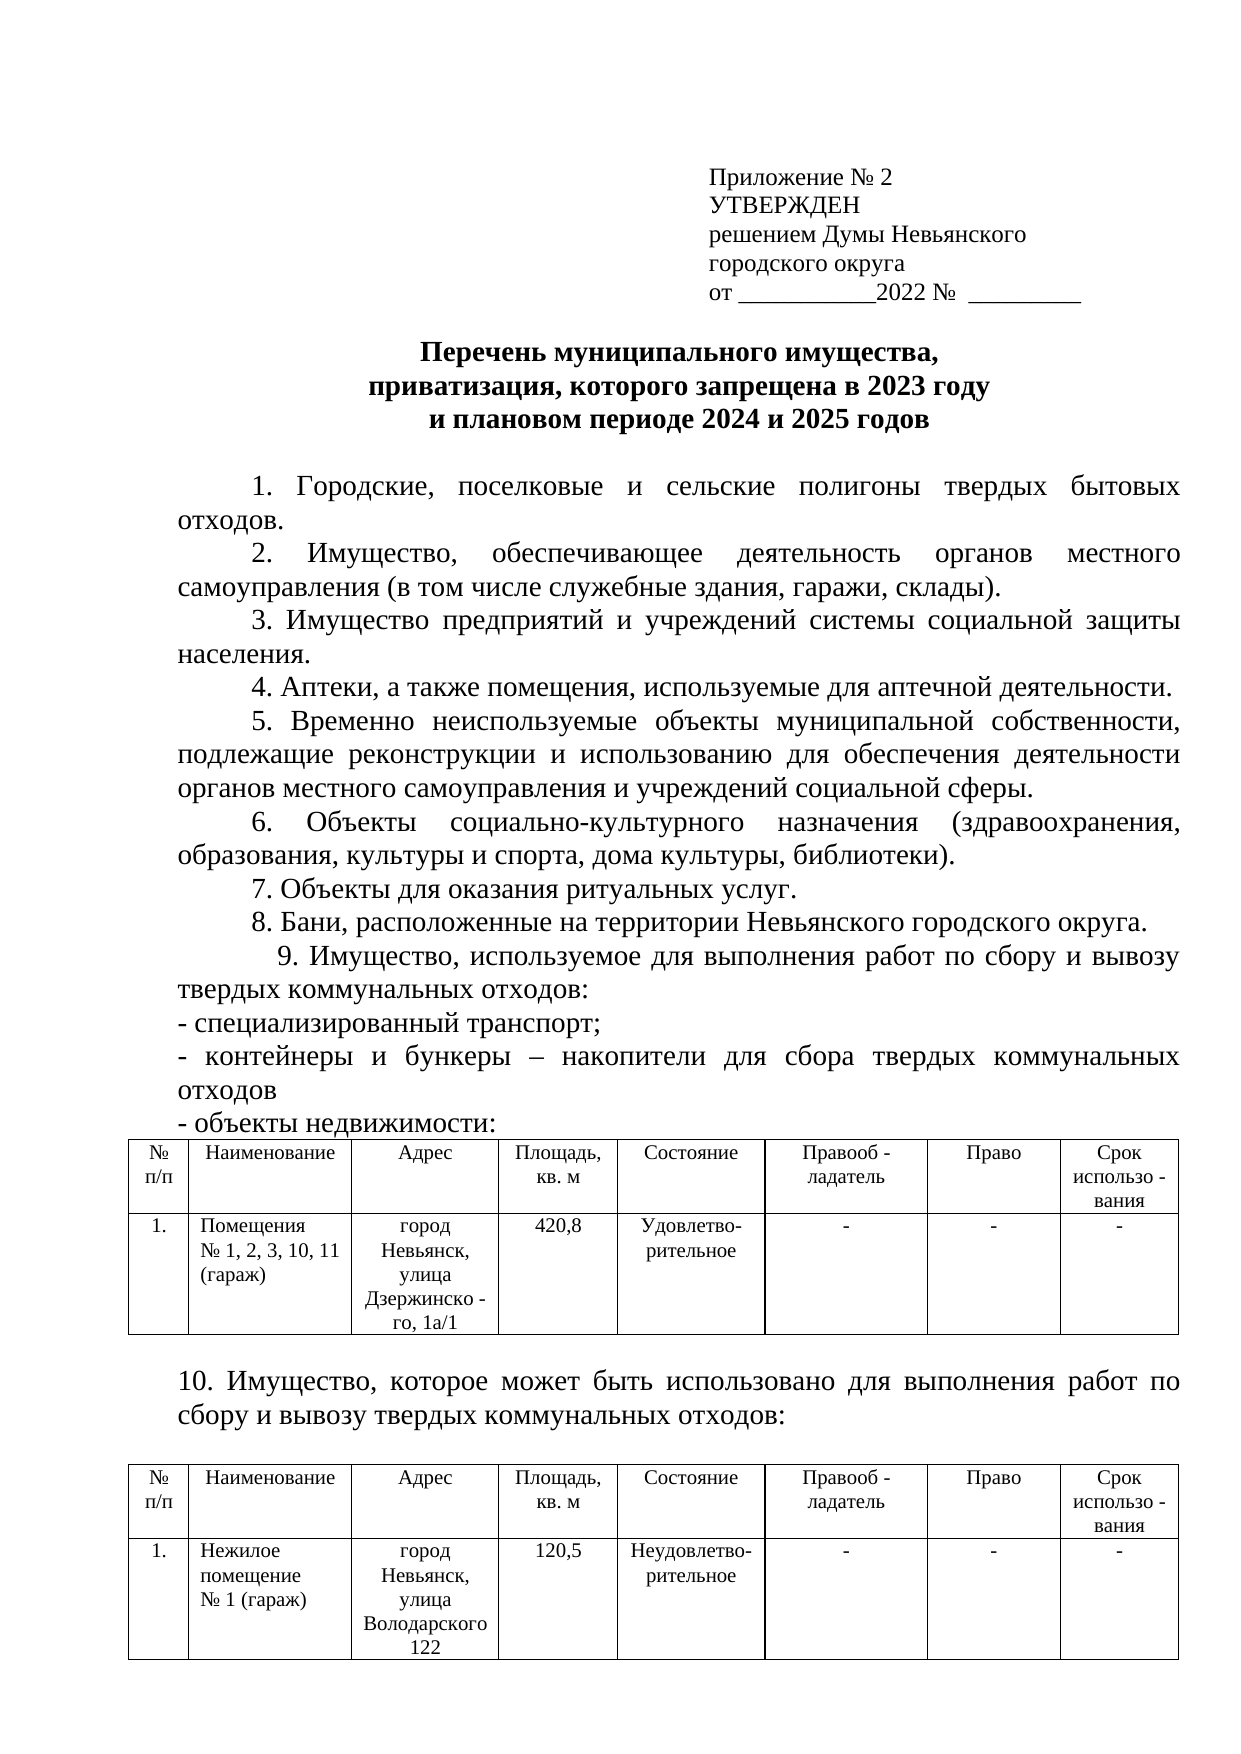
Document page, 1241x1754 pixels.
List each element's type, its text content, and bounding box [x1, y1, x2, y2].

table_header Адрес [352, 1140, 498, 1212]
table_cell - [928, 1214, 1060, 1334]
table_cell 1. [129, 1214, 188, 1334]
table_header Наименование [189, 1465, 351, 1537]
table_header № п/п [129, 1140, 188, 1212]
text решением Думы Невьянского [709, 219, 1181, 248]
text 7. Объекты для оказания ритуальных услуг. [177, 871, 1181, 904]
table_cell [618, 1539, 764, 1659]
text 9. Имущество, используемое для выполнения работ по сбору и вывозу твердых коммунальных отходов: [177, 938, 1181, 1005]
text и плановом периоде 2024 и 2025 годов [177, 401, 1181, 435]
table_cell - [766, 1214, 927, 1334]
table_header Правооб - ладатель [766, 1465, 927, 1537]
table_header Срок использо -вания [1061, 1140, 1178, 1212]
table_cell 420,8 [499, 1214, 617, 1334]
text 3. Имущество предприятий и учреждений системы социальной защиты населения. [177, 602, 1181, 669]
text - контейнеры и бункеры – накопители для сбора твердых коммунальных отходов [177, 1038, 1181, 1106]
table_cell - [1061, 1539, 1178, 1659]
text - объекты недвижимости: [177, 1106, 1181, 1139]
table_header Право [928, 1140, 1060, 1212]
table_cell - [928, 1539, 1060, 1659]
table_cell город Невьянск, улица Дзержинско -го, 1а/1 [352, 1214, 498, 1334]
table_header Срок использо -вания [1061, 1465, 1178, 1537]
text 10. Имущество, которое может быть использовано для выполнения работ по сбору и вывозу твердых коммунальных отходов: [177, 1363, 1181, 1431]
text 6. Объекты социально-культурного назначения (здравоохранения, образования, культуры и спорта, дома культуры, библиотеки). [177, 804, 1181, 871]
table_header Состояние [618, 1465, 764, 1537]
text 8. Бани, расположенные на территории Невьянского городского округа. [177, 904, 1181, 938]
table_header Состояние [618, 1140, 764, 1212]
table_cell 1. [129, 1539, 188, 1659]
table_cell Нежилое помещение № 1 (гараж) [189, 1539, 351, 1659]
table_header Право [928, 1465, 1060, 1537]
text Приложение № 2 [709, 162, 1181, 190]
table_header Наименование [189, 1140, 351, 1212]
text 5. Временно неиспользуемые объекты муниципальной собственности, подлежащие реконструкции и использованию для обеспечения деятельности органов местного самоуправления и учреждений социальной сферы. [177, 703, 1181, 804]
table_cell Помещения № 1, 2, 3, 10, 11 (гараж) [189, 1214, 351, 1334]
text приватизация, которого запрещена в 2023 году [177, 368, 1181, 401]
table_cell - [766, 1539, 927, 1659]
table_cell - [1061, 1214, 1178, 1334]
table_header Правооб - ладатель [766, 1140, 927, 1212]
text 4. Аптеки, а также помещения, используемые для аптечной деятельности. [177, 669, 1181, 703]
text 1. Городские, поселковые и сельские полигоны твердых бытовых отходов. [177, 468, 1181, 535]
table_header Площадь, кв. м [499, 1140, 617, 1212]
text 2. Имущество, обеспечивающее деятельность органов местного самоуправления (в том числе служебные здания, гаражи, склады). [177, 535, 1181, 602]
text от ___________2022 № _________ [709, 277, 1181, 305]
table_header Адрес [352, 1465, 498, 1537]
table_header № п/п [129, 1465, 188, 1537]
table_cell Удовлетво-рительное [618, 1214, 764, 1334]
text Перечень муниципального имущества, [177, 334, 1181, 368]
table_cell город Невьянск, улица Володарского122 [352, 1539, 498, 1659]
text - специализированный транспорт; [177, 1005, 1181, 1038]
table_cell 120,5 [499, 1539, 617, 1659]
text городского округа [709, 248, 1181, 277]
text УТВЕРЖДЕН [709, 190, 1181, 219]
table_header Площадь, кв. м [499, 1465, 617, 1537]
